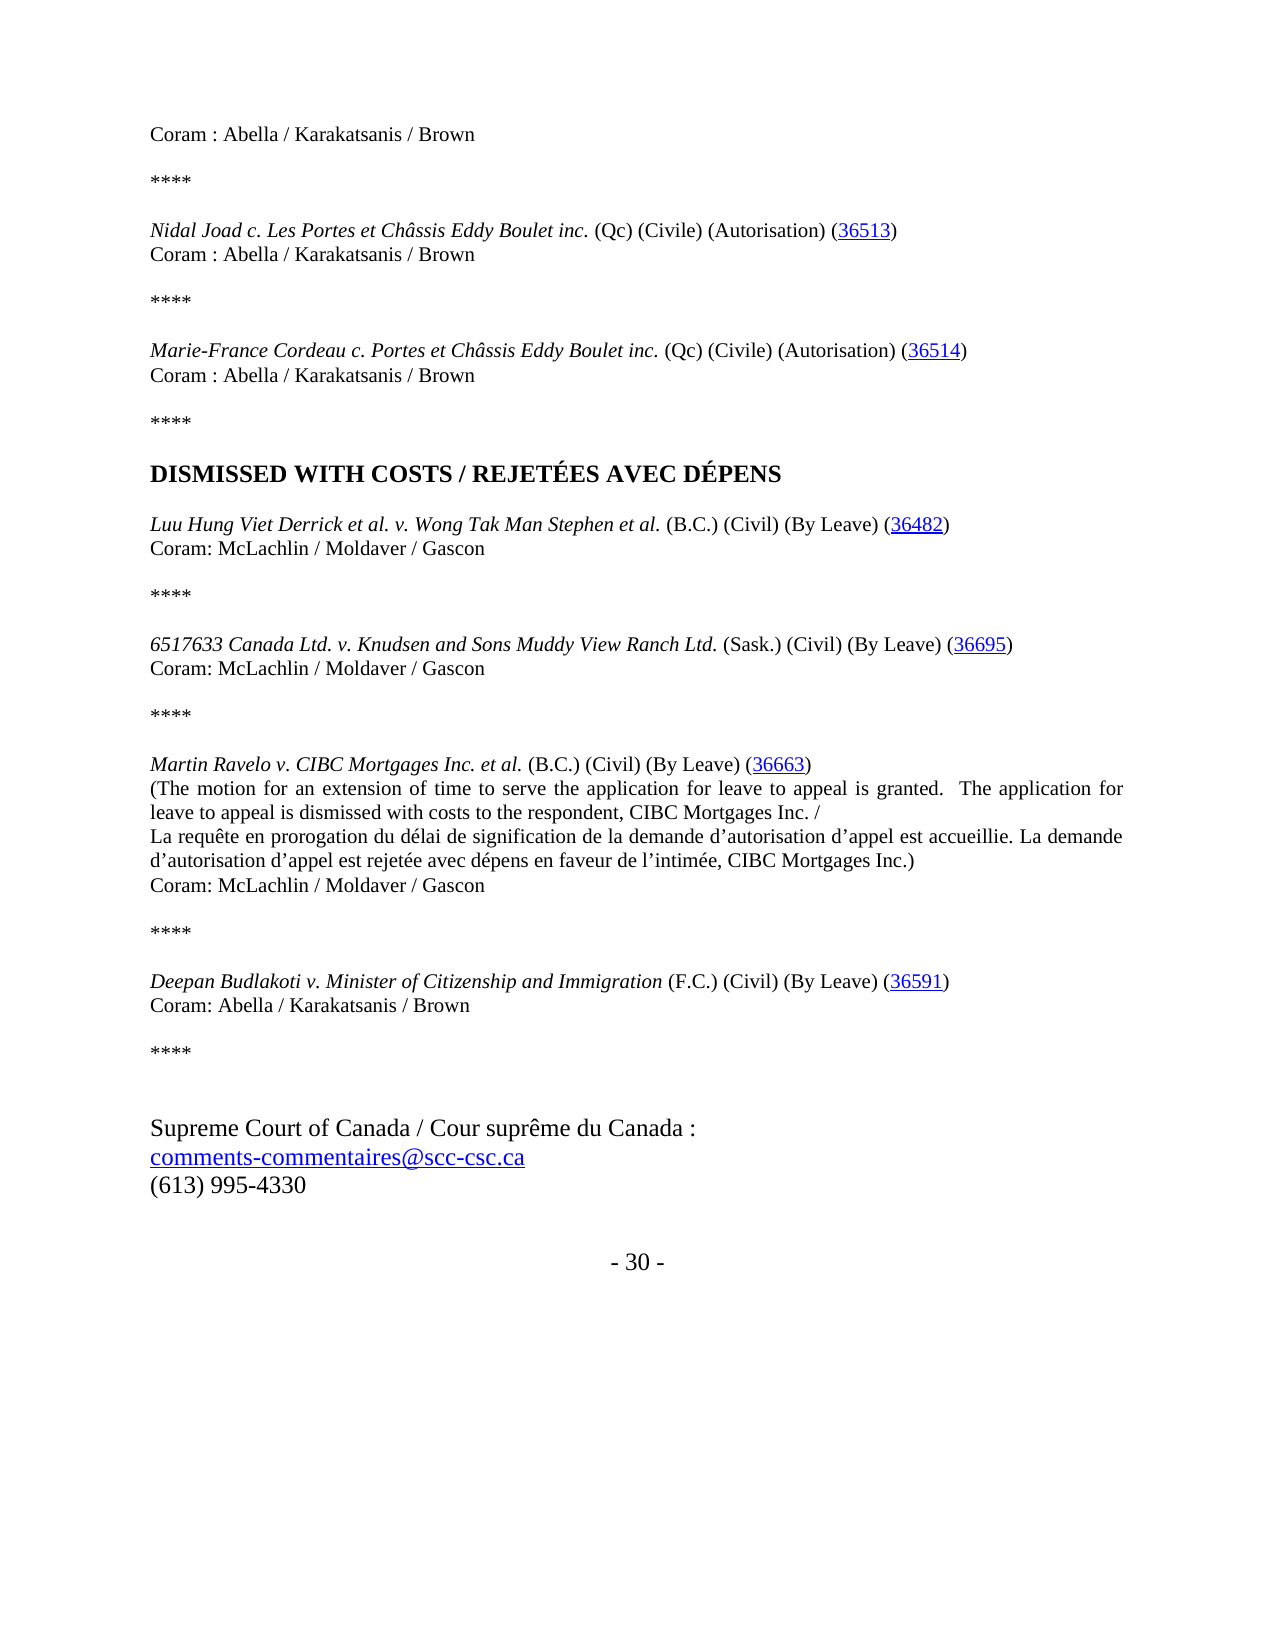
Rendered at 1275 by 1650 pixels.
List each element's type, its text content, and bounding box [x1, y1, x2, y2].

text Deepan Budlakoti v. Minister of Citizenship and Immigration (F.C.) (Civil) (By Leave) (36591) [150, 969, 1125, 993]
text (613) 995-4330 [150, 1171, 1125, 1199]
text DISMISSED WITH COSTS / REJETÉES AVEC DÉPENS [150, 459, 1125, 487]
text comments-commentaires@scc-csc.ca [150, 1142, 1125, 1171]
text La requête en prorogation du délai de signification de la demande d’autorisation d’appel est accueillie. La demande d’autorisation d’appel est rejetée avec dépens en faveur de l’intimée, CIBC Mortgages Inc.) [150, 824, 1125, 872]
text Coram : Abella / Karakatsanis / Brown [150, 242, 1125, 266]
text (The motion for an extension of time to serve the application for leave to appeal is granted. The application for leave to appeal is dismissed with costs to the respondent, CIBC Mortgages Inc. / [150, 776, 1125, 824]
text Coram : Abella / Karakatsanis / Brown [150, 362, 1125, 387]
text Coram: McLachlin / Moldaver / Gascon [150, 656, 1125, 680]
text Martin Ravelo v. CIBC Mortgages Inc. et al. (B.C.) (Civil) (By Leave) (36663) [150, 752, 1125, 776]
text **** [150, 290, 1125, 314]
text Marie-France Cordeau c. Portes et Châssis Eddy Boulet inc. (Qc) (Civile) (Autorisation) (36514) [150, 338, 1125, 362]
text **** [150, 584, 1125, 608]
text **** [150, 1041, 1125, 1065]
text Coram: McLachlin / Moldaver / Gascon [150, 872, 1125, 897]
text **** [150, 411, 1125, 435]
text **** [150, 170, 1125, 194]
text **** [150, 921, 1125, 945]
text Supreme Court of Canada / Cour suprême du Canada : [150, 1113, 1125, 1142]
text **** [150, 704, 1125, 728]
text Coram: McLachlin / Moldaver / Gascon [150, 536, 1125, 560]
text Coram : Abella / Karakatsanis / Brown [150, 122, 1125, 146]
text Nidal Joad c. Les Portes et Châssis Eddy Boulet inc. (Qc) (Civile) (Autorisation) (36513) [150, 218, 1125, 242]
text Coram: Abella / Karakatsanis / Brown [150, 993, 1125, 1017]
text 6517633 Canada Ltd. v. Knudsen and Sons Muddy View Ranch Ltd. (Sask.) (Civil) (By Leave) (36695) [150, 632, 1125, 656]
text - 30 - [150, 1247, 1125, 1276]
text Luu Hung Viet Derrick et al. v. Wong Tak Man Stephen et al. (B.C.) (Civil) (By Leave) (36482) [150, 512, 1125, 536]
